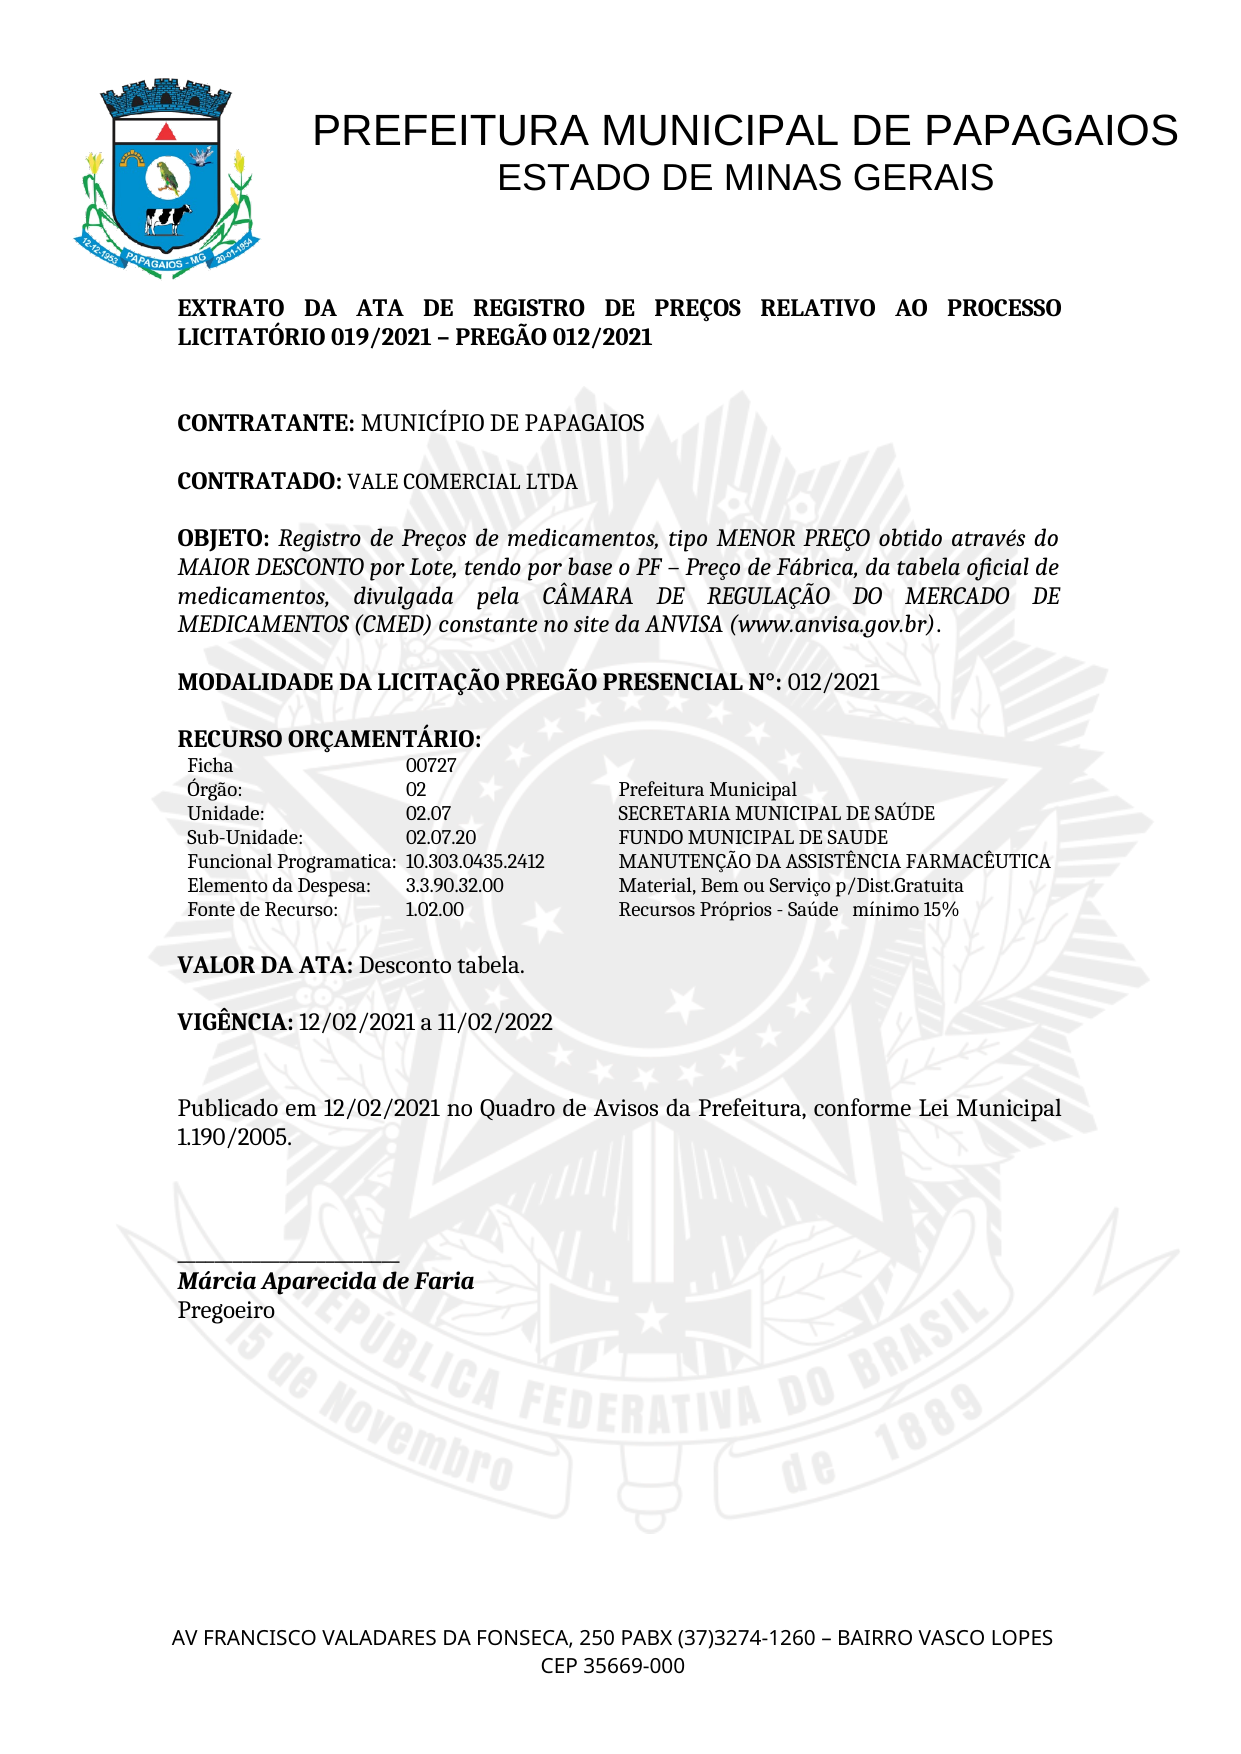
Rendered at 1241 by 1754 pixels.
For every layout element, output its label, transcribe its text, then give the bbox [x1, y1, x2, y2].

text Publicado em 12/02/2021 no Quadro de Avisos da Prefeitura, conforme Lei Municipal 1.190/2005. [177, 1094, 1063, 1152]
picture [72, 73, 262, 281]
text VIGÊNCIA: 12/02/2021 a 11/02/2022 [177, 1008, 1063, 1037]
text EXTRATO DA ATA DE REGISTRO DE PREÇOS RELATIVO AO PROCESSO LICITATÓRIO 019/2021 – PREGÃO 012/2021 [177, 294, 1063, 352]
text Elemento da Despesa: 3.3.90.32.00 Material, Bem ou Serviço p/Dist.Gratuita [177, 874, 1063, 898]
text Pregoeiro [177, 1296, 1063, 1324]
text Órgão: 02 Prefeitura Municipal [177, 778, 1063, 802]
text VALOR DA ATA: Desconto tabela. [177, 951, 1063, 979]
text Sub-Unidade: 02.07.20 FUNDO MUNICIPAL DE SAUDE [177, 826, 1063, 850]
text Funcional Programatica: 10.303.0435.2412 MANUTENÇÃO DA ASSISTÊNCIA FARMACÊUTICA [177, 850, 1063, 874]
text RECURSO ORÇAMENTÁRIO: [177, 725, 1063, 754]
text ________________________ [177, 1238, 1063, 1267]
text Fonte de Recurso: 1.02.00 Recursos Próprios - Saúde mínimo 15% [177, 898, 1063, 922]
text MODALIDADE DA LICITAÇÃO PREGÃO PRESENCIAL N°: 012/2021 [177, 668, 1063, 697]
text Ficha 00727 [177, 754, 1063, 778]
text Unidade: 02.07 SECRETARIA MUNICIPAL DE SAÚDE [177, 802, 1063, 826]
picture [115, 386, 1180, 1534]
text CONTRATADO: VALE COMERCIAL LTDA [177, 467, 1063, 495]
text OBJETO: Registro de Preços de medicamentos, tipo MENOR PREÇO obtido através do MAIOR DESCONTO por Lote, tendo por base o PF – Preço de Fábrica, da tabela oficial de medicamentos, divulgada pela CÂMARA DE REGULAÇÃO DO MERCADO DE MEDICAMENTOS (CMED) constante no site da ANVISA (www.anvisa.gov.br). [177, 524, 1063, 639]
text CONTRATANTE: MUNICÍPIO DE PAPAGAIOS [177, 409, 1063, 438]
text Márcia Aparecida de Faria [177, 1267, 1063, 1296]
